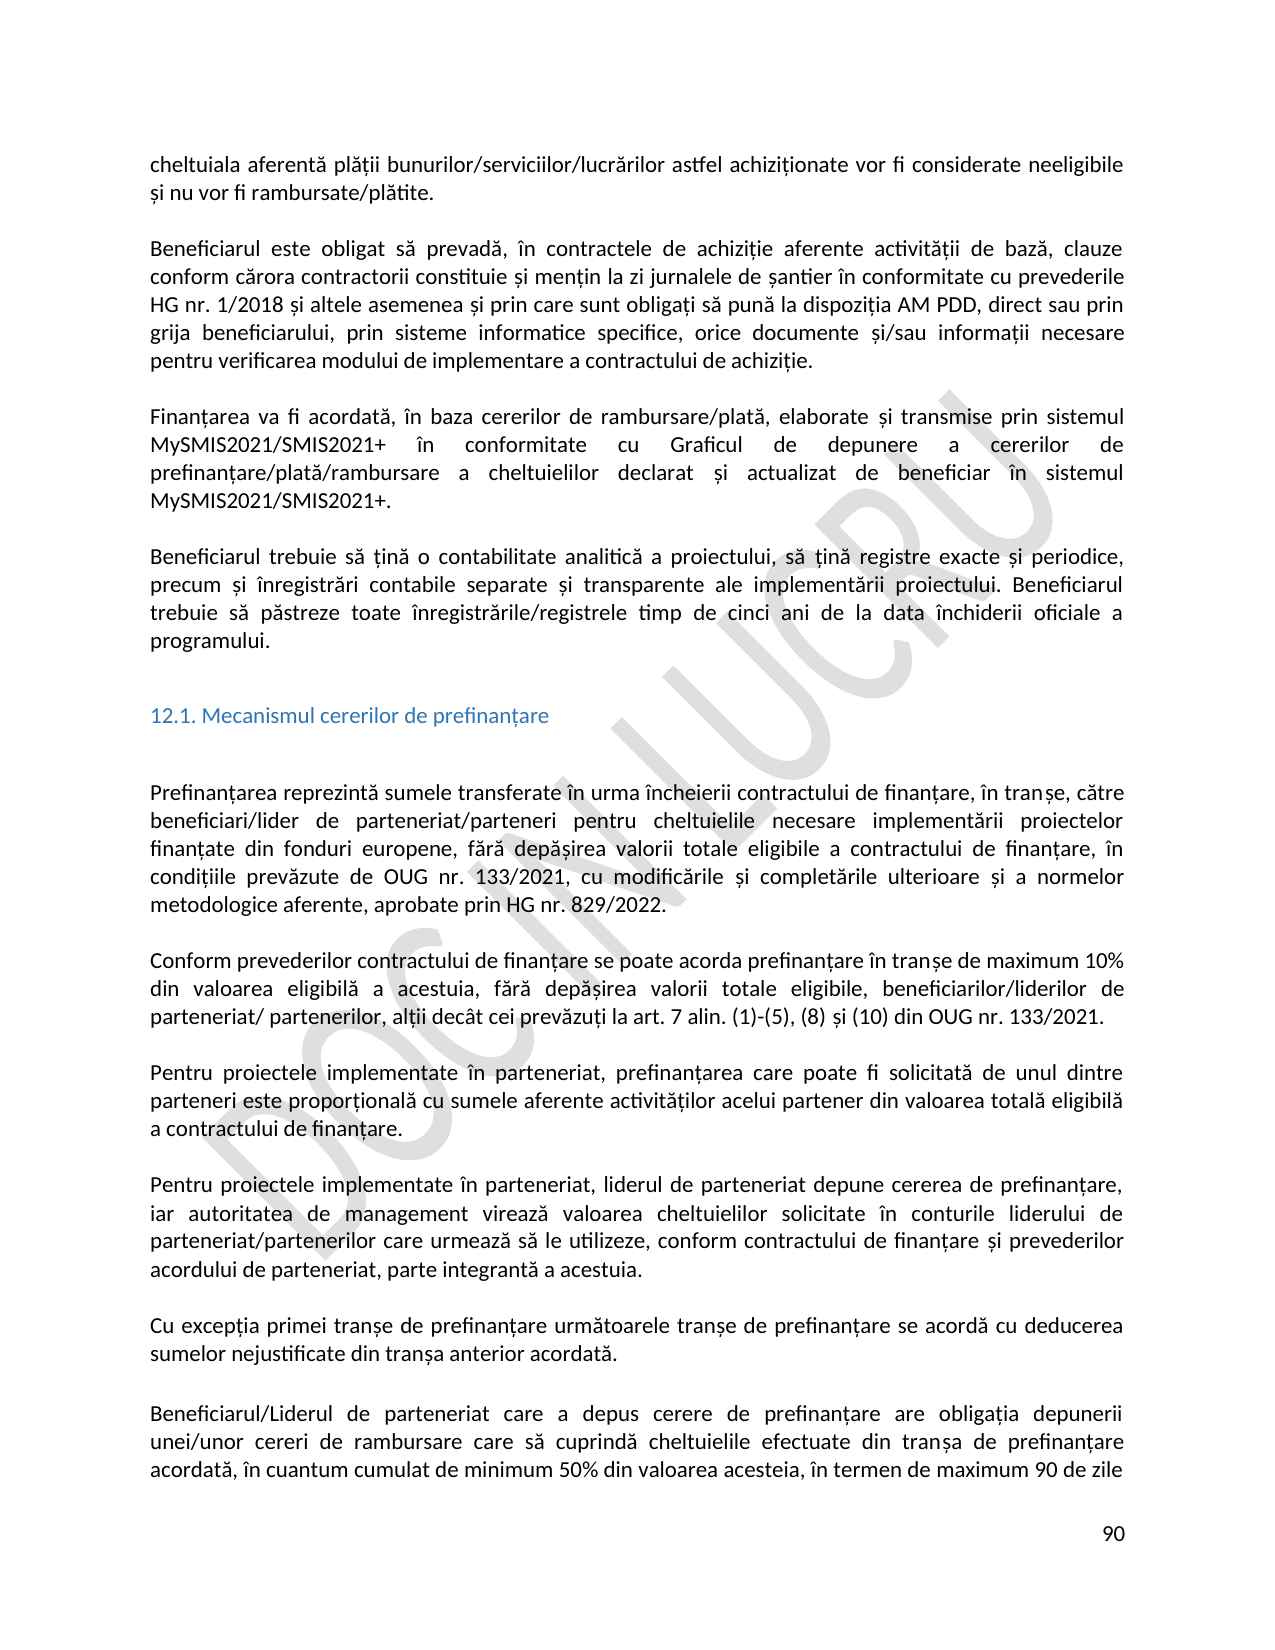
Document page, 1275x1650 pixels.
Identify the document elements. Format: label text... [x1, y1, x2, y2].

text Beneficiarul trebuie să țină o contabilitate analitică a proiectului, să ţină registre exacte şi periodice, precum şi înregistrări contabile separate şi transparente ale implementării proiectului. Beneficiarul trebuie să păstreze toate înregistrările/registrele timp de cinci ani de la data închiderii oficiale a programului. [150, 542, 1125, 654]
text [150, 1399, 1125, 1483]
text Conform prevederilor contractului de finanțare se poate acorda prefinanțare în tranșe de maximum 10% din valoarea eligibilă a acestuia, fără depășirea valorii totale eligibile, beneficiarilor/liderilor de parteneriat/ partenerilor, alții decât cei prevăzuți la art. 7 alin. (1)-(5), (8) și (10) din OUG nr. 133/2021. [150, 946, 1125, 1031]
text Finanțarea va fi acordată, în baza cererilor de rambursare/plată, elaborate și transmise prin sistemul MySMIS2021/SMIS2021+ în conformitate cu Graficul de depunere a cererilor de prefinanțare/plată/rambursare a cheltuielilor declarat și actualizat de beneficiar în sistemul MySMIS2021/SMIS2021+. [150, 402, 1125, 514]
text Beneficiarul este obligat să prevadă, în contractele de achiziție aferente activității de bază, clauze conform cărora contractorii constituie și mențin la zi jurnalele de șantier în conformitate cu prevederile HG nr. 1/2018 și altele asemenea și prin care sunt obligați să pună la dispoziția AM PDD, direct sau prin grija beneficiarului, prin sisteme informatice specifice, orice documente și/sau informații necesare pentru verificarea modului de implementare a contractului de achiziție. [150, 234, 1125, 374]
text Pentru proiectele implementate în parteneriat, prefinanțarea care poate fi solicitată de unul dintre parteneri este proporțională cu sumele aferente activităților acelui partener din valoarea totală eligibilă a contractului de finanțare. [150, 1058, 1125, 1143]
subtitle 12.1. Mecanismul cererilor de prefinanțare [150, 701, 1125, 729]
text Prefinanțarea reprezintă sumele transferate în urma încheierii contractului de finanțare, în tranșe, către beneficiari/lider de parteneriat/parteneri pentru cheltuielile necesare implementării proiectelor finanțate din fonduri europene, fără depășirea valorii totale eligibile a contractului de finanțare, în condițiile prevăzute de OUG nr. 133/2021, cu modificările și completările ulterioare și a normelor metodologice aferente, aprobate prin HG nr. 829/2022. [150, 778, 1125, 918]
text Pentru proiectele implementate în parteneriat, liderul de parteneriat depune cererea de prefinanțare, iar autoritatea de management virează valoarea cheltuielilor solicitate în conturile liderului de parteneriat/partenerilor care urmează să le utilizeze, conform contractului de finanțare și prevederilor acordului de parteneriat, parte integrantă a acestuia. [150, 1171, 1125, 1283]
text Cu excepția primei tranșe de prefinanțare următoarele tranșe de prefinanțare se acordă cu deducerea sumelor nejustificate din tranșa anterior acordată. [150, 1311, 1125, 1367]
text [150, 150, 1125, 206]
